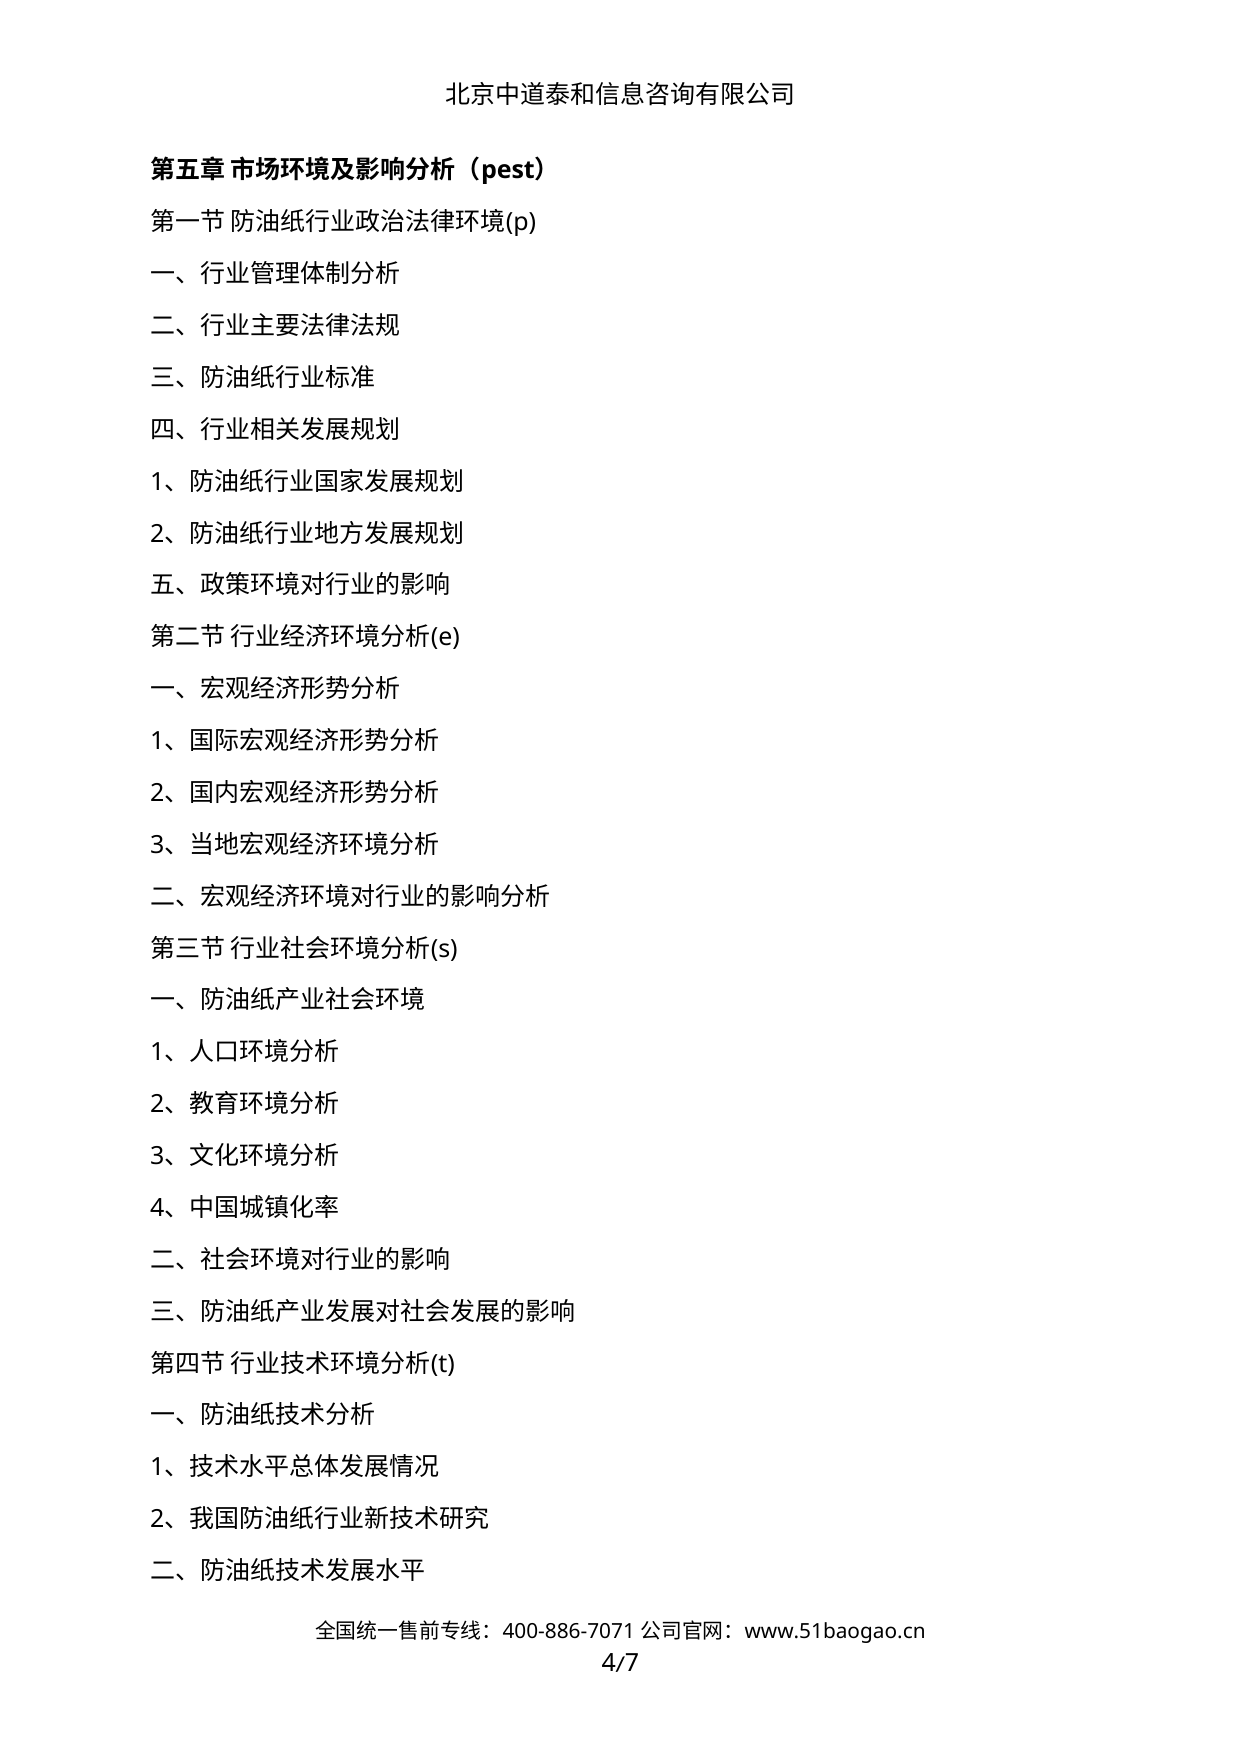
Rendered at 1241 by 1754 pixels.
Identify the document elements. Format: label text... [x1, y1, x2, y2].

text 2、防油纸行业地方发展规划 [150, 513, 1090, 549]
text 二、防油纸技术发展水平 [150, 1551, 1090, 1587]
text 一、防油纸产业社会环境 [150, 980, 1090, 1016]
text 四、行业相关发展规划 [150, 409, 1090, 446]
text 五、政策环境对行业的影响 [150, 565, 1090, 601]
text 3、当地宏观经济环境分析 [150, 824, 1090, 861]
text 二、社会环境对行业的影响 [150, 1239, 1090, 1276]
text 3、文化环境分析 [150, 1136, 1090, 1172]
text 三、防油纸产业发展对社会发展的影响 [150, 1291, 1090, 1327]
text 第三节 行业社会环境分析(s) [150, 928, 1090, 964]
text 第一节 防油纸行业政治法律环境(p) [150, 202, 1090, 238]
text 一、宏观经济形势分析 [150, 669, 1090, 705]
text 2、国内宏观经济形势分析 [150, 772, 1090, 809]
text 二、行业主要法律法规 [150, 306, 1090, 342]
text 三、防油纸行业标准 [150, 357, 1090, 394]
text 第四节 行业技术环境分析(t) [150, 1343, 1090, 1379]
text 第五章 市场环境及影响分析（pest） [150, 150, 1090, 186]
text 4、中国城镇化率 [150, 1187, 1090, 1224]
text 1、人口环境分析 [150, 1032, 1090, 1068]
text 2、教育环境分析 [150, 1084, 1090, 1120]
text 一、防油纸技术分析 [150, 1395, 1090, 1431]
text 一、行业管理体制分析 [150, 254, 1090, 290]
text 1、防油纸行业国家发展规划 [150, 461, 1090, 497]
text 1、技术水平总体发展情况 [150, 1447, 1090, 1483]
text 二、宏观经济环境对行业的影响分析 [150, 876, 1090, 912]
text 第二节 行业经济环境分析(e) [150, 617, 1090, 653]
text 1、国际宏观经济形势分析 [150, 721, 1090, 757]
text 2、我国防油纸行业新技术研究 [150, 1499, 1090, 1535]
